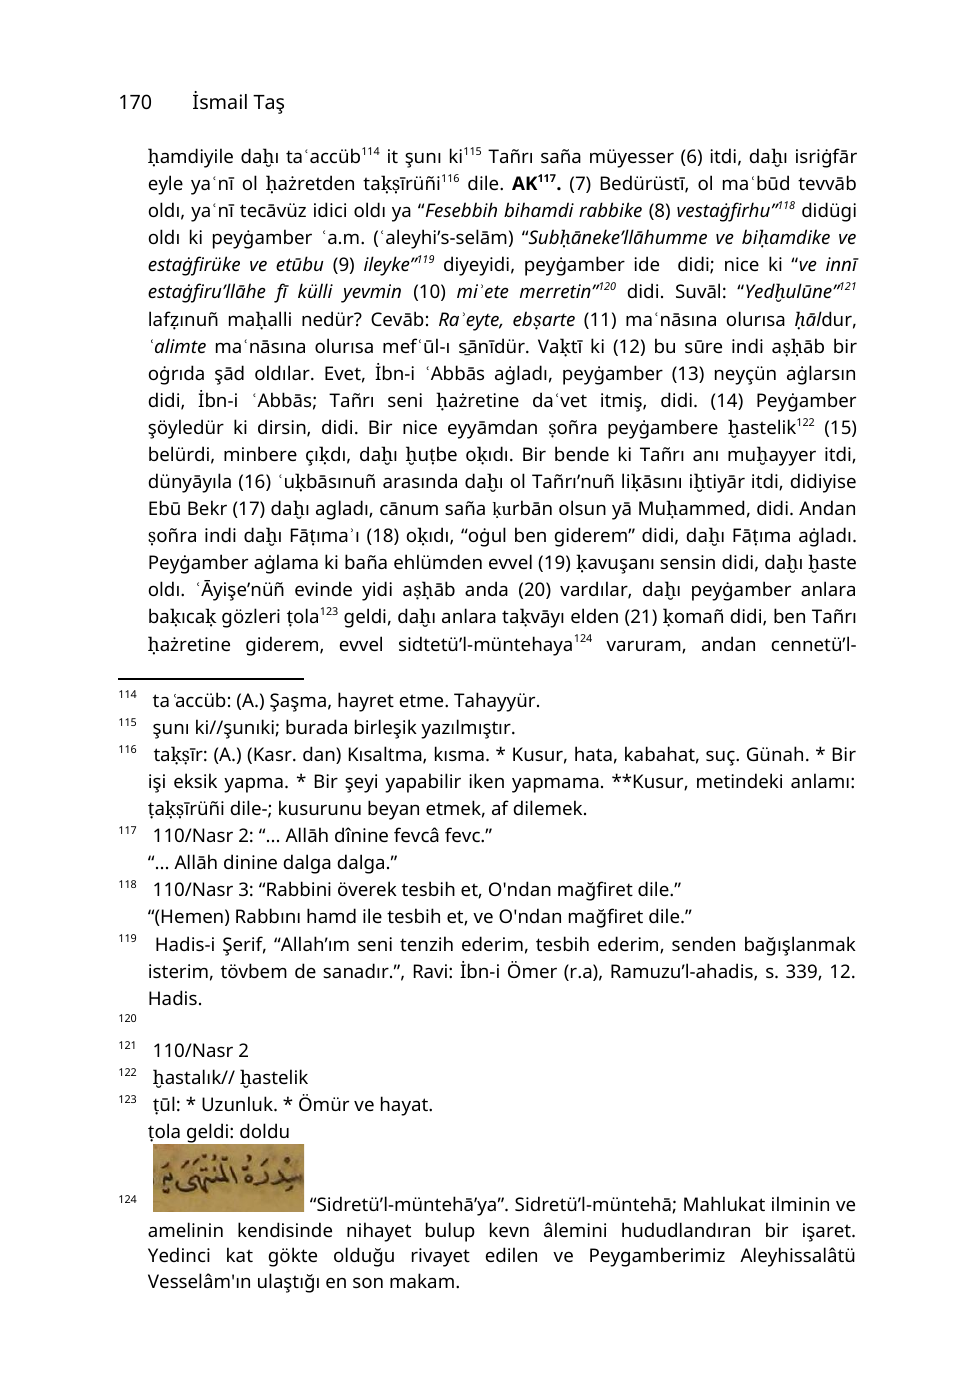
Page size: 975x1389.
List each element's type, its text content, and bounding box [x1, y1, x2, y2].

picture [153, 1144, 305, 1212]
